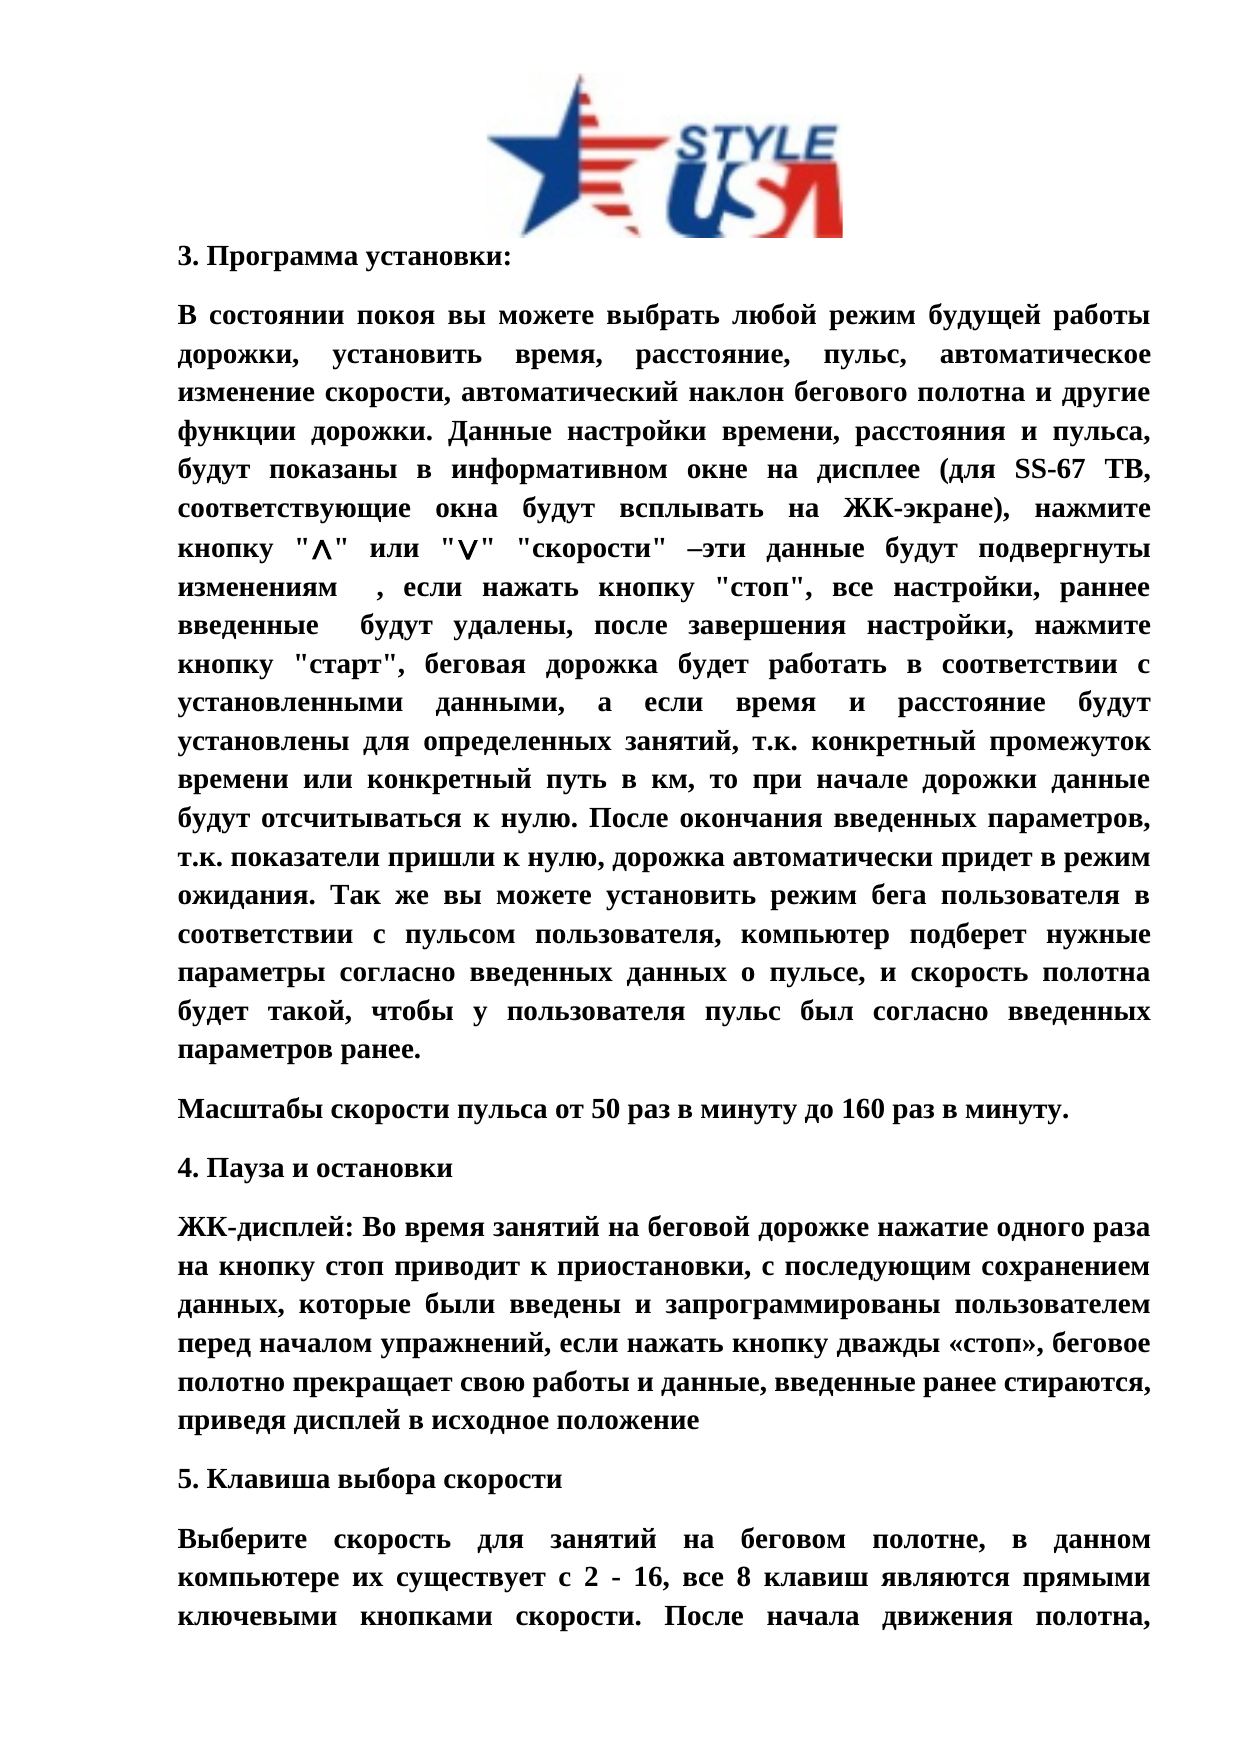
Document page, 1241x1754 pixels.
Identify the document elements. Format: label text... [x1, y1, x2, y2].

text 4. Пауза и остановки [177, 1150, 1152, 1184]
text Масштабы скорости пульса от 50 раз в минуту до 160 раз в минуту. [177, 1091, 1152, 1124]
text ЖК-дисплей: Во время занятий на беговой дорожке нажатие одного раза на кнопку стоп приводит к приостановки, с последующим сохранением данных, которые были введены и запрограммированы пользователем перед началом упражнений, если нажать кнопку дважды «стоп», беговое полотно прекращает свою работы и данные, введенные ранее стираются, приведя дисплей в исходное положение [177, 1209, 1152, 1436]
picture [486, 73, 843, 238]
text 5. Клавиша выбора скорости [177, 1462, 1152, 1495]
text 3. Программа установки: [177, 238, 1152, 271]
text В состоянии покоя вы можете выбрать любой режим будущей работы дорожки, установить время, расстояние, пульс, автоматическое изменение скорости, автоматический наклон бегового полотна и другие функции дорожки. Данные настройки времени, расстояния и пульса, будут показаны в информативном окне на дисплее (для SS-67 ТВ, соответствующие окна будут всплывать на ЖК-экране), нажмите кнопку "∧" или "∨" "скорости" –эти данные будут подвергнуты изменениям , если нажать кнопку "стоп", все настройки, раннее введенные будут удалены, после завершения настройки, нажмите кнопку "старт", беговая дорожка будет работать в соответствии с установленными данными, а если время и расстояние будут установлены для определенных занятий, т.к. конкретный промежуток времени или конкретный путь в км, то при начале дорожки данные будут отсчитываться к нулю. После окончания введенных параметров, т.к. показатели пришли к нулю, дорожка автоматически придет в режим ожидания. Так же вы можете установить режим бега пользователя в соответствии с пульсом пользователя, компьютер подберет нужные параметры согласно введенных данных о пульсе, и скорость полотна будет такой, чтобы у пользователя пульс был согласно введенных параметров ранее. [177, 297, 1152, 1065]
